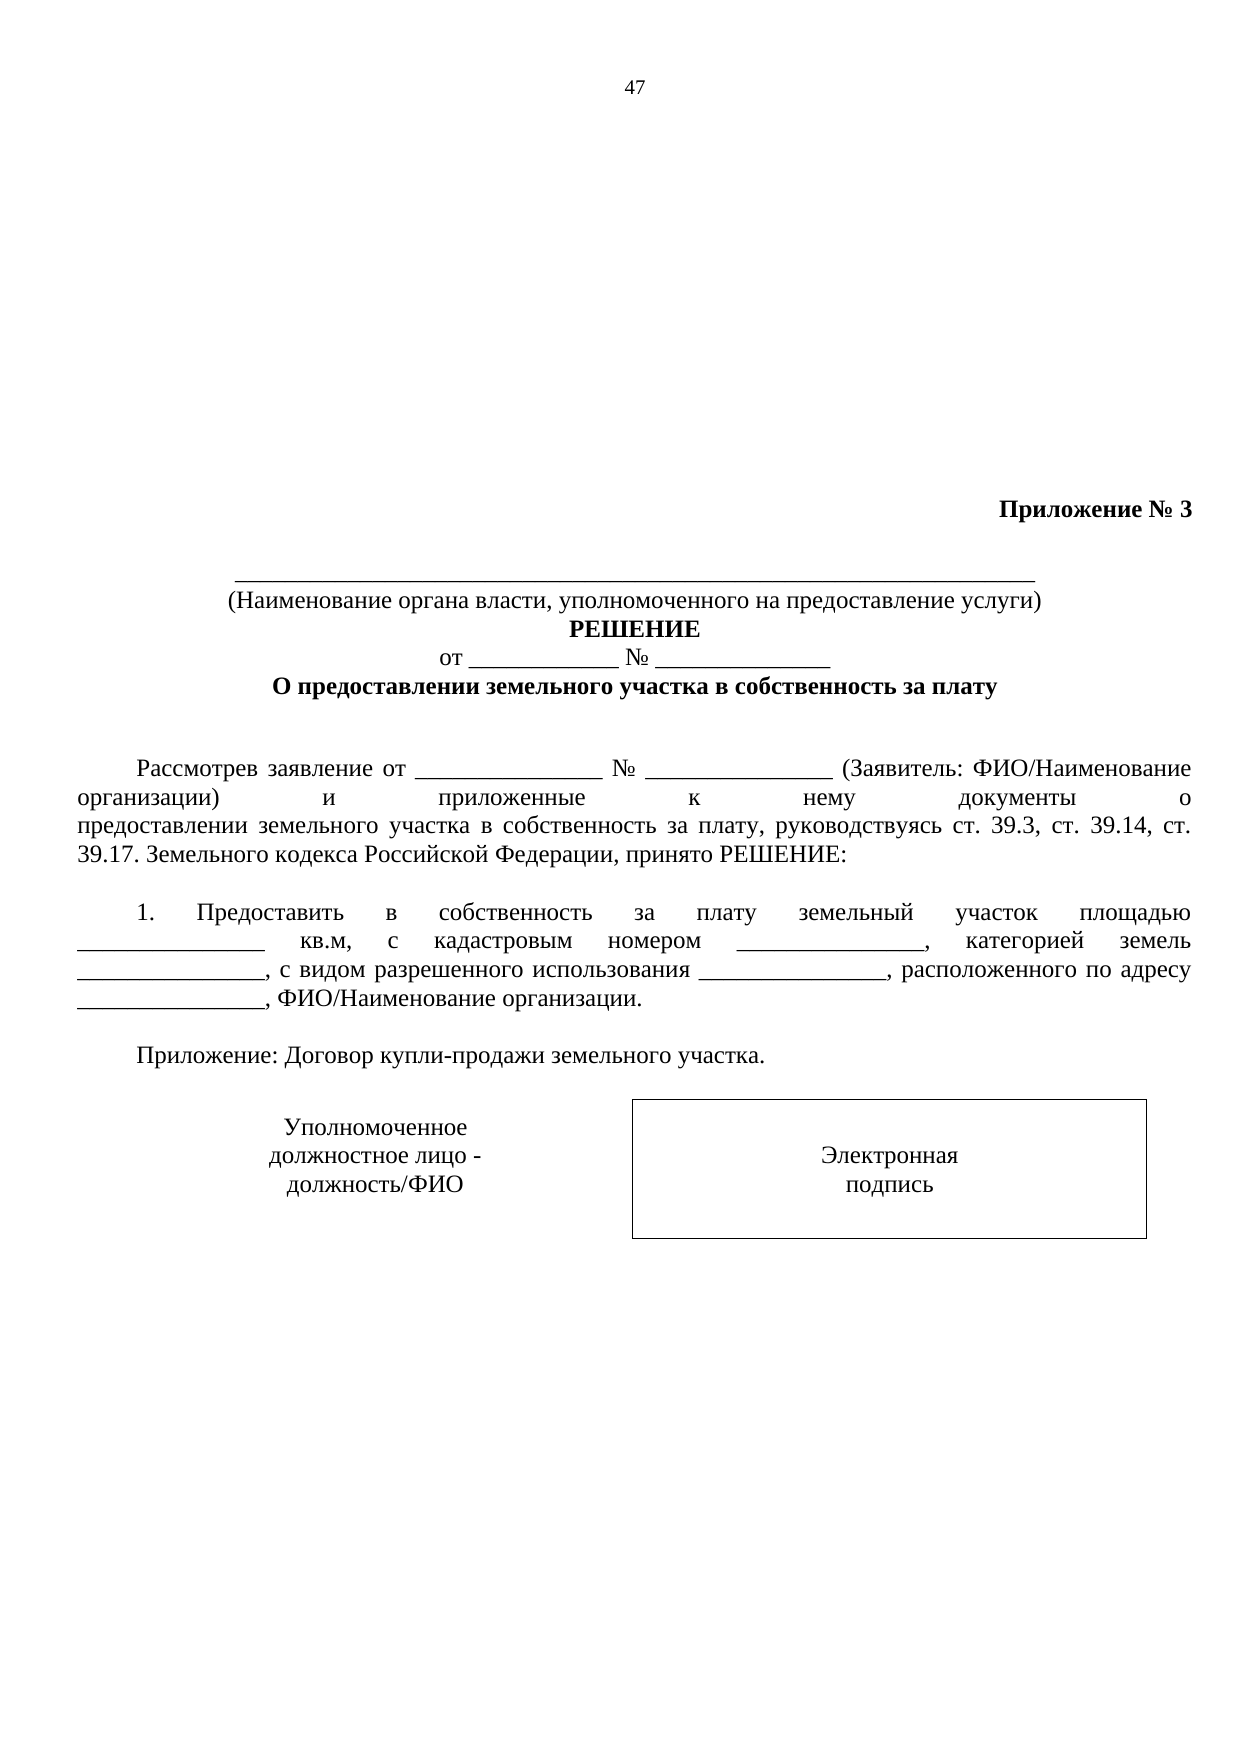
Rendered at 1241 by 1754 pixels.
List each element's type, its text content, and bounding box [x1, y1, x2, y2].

text (Наименование органа власти, уполномоченного на предоставление услуги) РЕШЕНИЕ от ____________ № ______________ О предоставлении земельного участка в собственность за плату [77, 585, 1192, 700]
text Приложение № 3 [77, 494, 1192, 523]
text ________________________________________________________________ [77, 527, 1192, 585]
text Приложение: Договор купли-продажи земельного участка. [77, 1040, 1192, 1069]
text Рассмотрев заявление от _______________ № _______________ (Заявитель: ФИО/Наименование организации) и приложенные к нему документы о предоставлении земельного участка в собственность за плату, руководствуясь ст. 39.3, ст. 39.14, ст. 39.17. Земельного кодекса Российской Федерации, принято РЕШЕНИЕ: [77, 753, 1192, 868]
table_header Электронная подпись [633, 1100, 1146, 1238]
table_header Уполномоченное должностное лицо - должность/ФИО [118, 1099, 632, 1238]
text 1. Предоставить в собственность за плату земельный участок площадью _______________ кв.м, с кадастровым номером _______________, категорией земель _______________, с видом разрешенного использования _______________, расположенного по адресу _______________, ФИО/Наименование организации. [77, 897, 1192, 1012]
